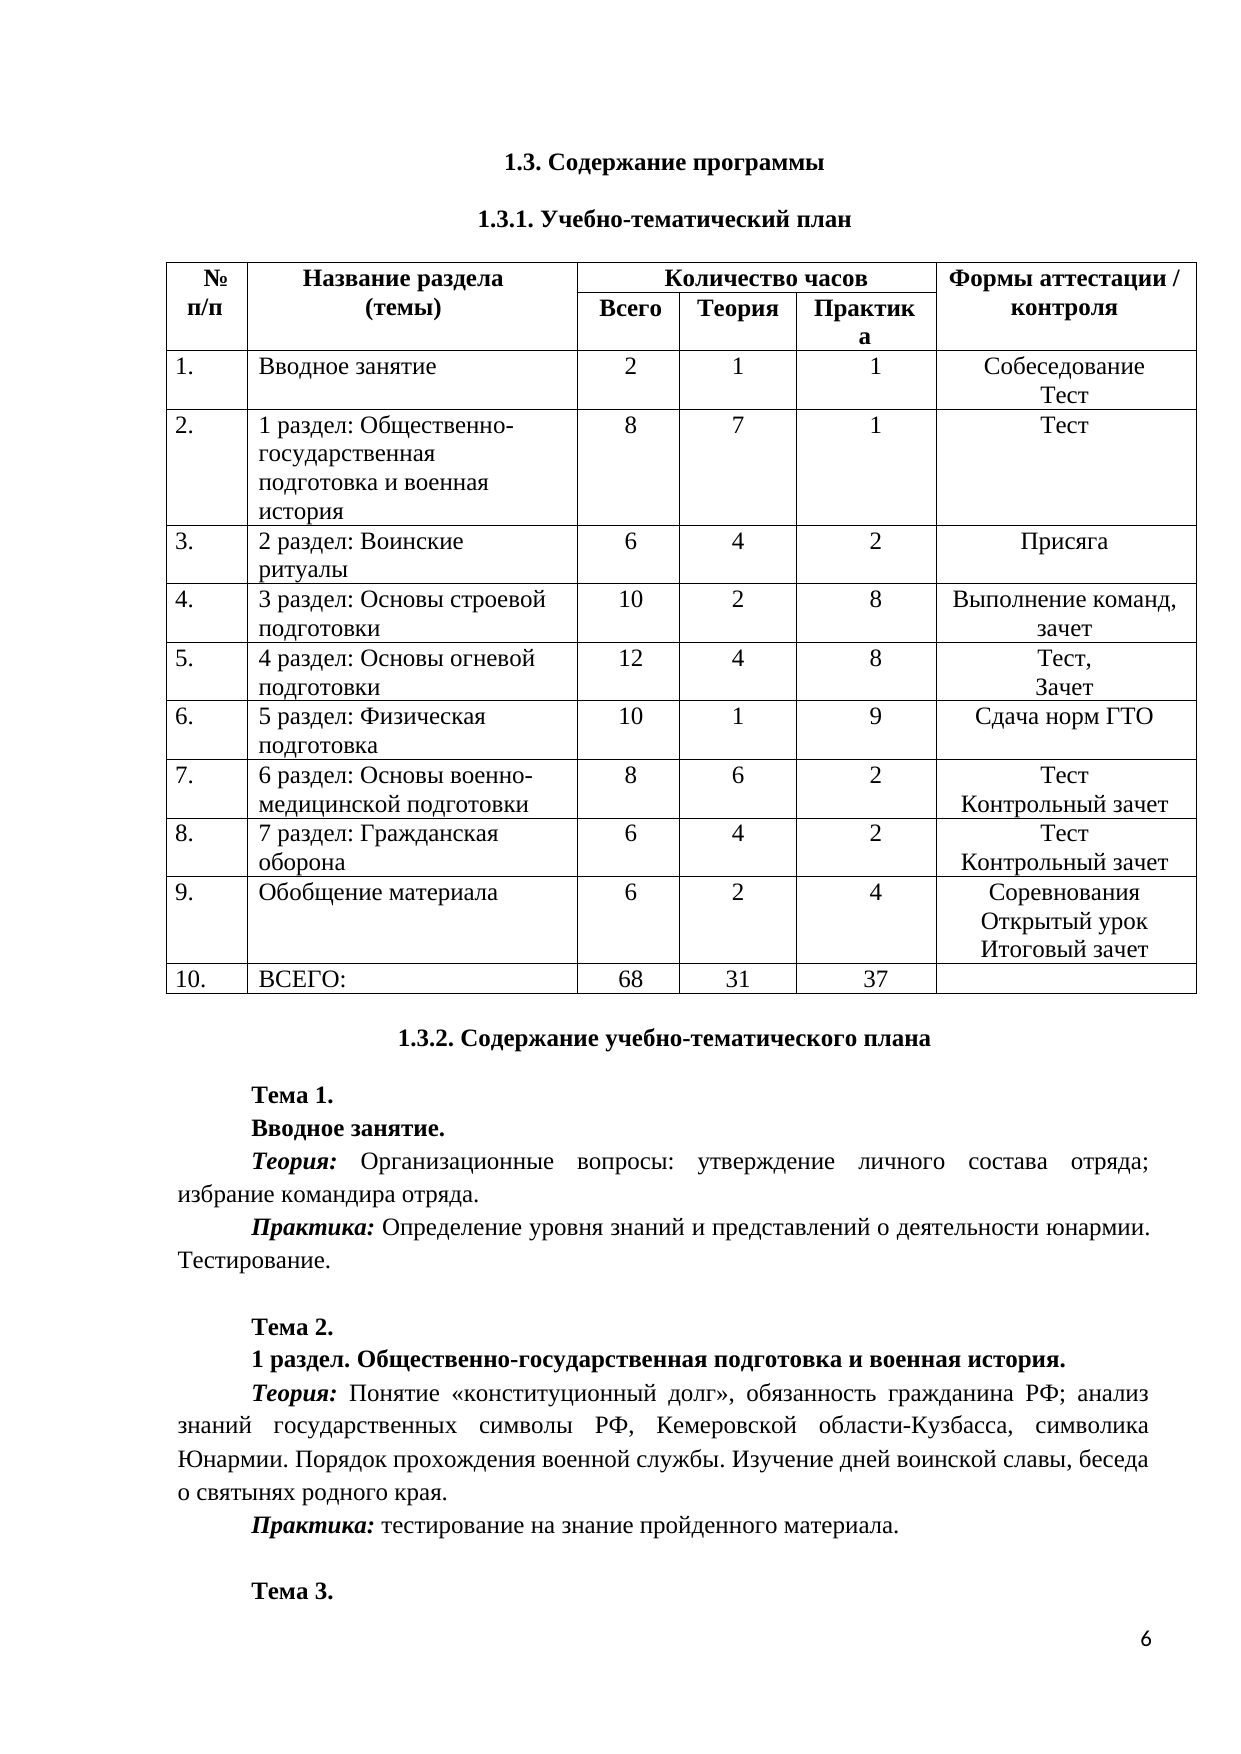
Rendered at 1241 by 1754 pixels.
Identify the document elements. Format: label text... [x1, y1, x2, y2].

table_cell [167, 584, 247, 642]
table_cell [167, 964, 247, 993]
table_cell Тест [937, 410, 1196, 525]
text Теория: Организационные вопросы: утверждение личного состава отряда; избрание командира отряда. [177, 1146, 1149, 1208]
table_cell 2 [578, 351, 679, 409]
table_cell Теория [680, 293, 796, 350]
text Вводное занятие. [177, 1113, 752, 1142]
table_cell Присяга [937, 526, 1196, 583]
table_cell Соревнования Открытый урок Итоговый зачет [937, 877, 1196, 963]
table_cell [167, 410, 247, 525]
text Тема 2. [177, 1312, 1152, 1340]
text Теория: Понятие «конституционный долг», обязанность гражданина РФ; анализ знаний государственных символы РФ, Кемеровской области-Кузбасса, символика Юнармии. Порядок прохождения военной службы. Изучение дней воинской славы, беседа о святынях родного края. [177, 1378, 1149, 1505]
table_cell 4 [680, 526, 796, 583]
table_header № п/п [167, 263, 247, 350]
table_cell Обобщение материала [248, 877, 577, 963]
table_cell 9 [797, 701, 936, 759]
table_cell Вводное занятие [248, 351, 577, 409]
table_cell 10 [578, 701, 679, 759]
table_cell Тест, Зачет [937, 643, 1196, 700]
table_cell Всего [578, 293, 679, 350]
table_cell [167, 877, 247, 963]
text 1.3.1. Учебно-тематический план [177, 204, 1152, 233]
table_header Формы аттестации / контроля [937, 263, 1196, 350]
table_cell 2 [797, 819, 936, 876]
table_cell 5 раздел: Физическая подготовка [248, 701, 577, 759]
table_cell [937, 964, 1196, 993]
text Тема 3. [177, 1576, 1152, 1604]
table_cell 2 раздел: Воинские ритуалы [248, 526, 577, 583]
table_cell 4 [680, 643, 796, 700]
table_cell 10 [578, 584, 679, 642]
table_cell 2 [680, 584, 796, 642]
table_cell 8 [578, 410, 679, 525]
table_cell 4 [680, 819, 796, 876]
table_cell 8 [578, 760, 679, 817]
table_cell 6 [578, 819, 679, 876]
table_cell 12 [578, 643, 679, 700]
table_cell 8 [797, 584, 936, 642]
table_cell ВСЕГО: [248, 964, 577, 993]
text Практика: Определение уровня знаний и представлений о деятельности юнармии. Тестирование. [177, 1212, 1152, 1274]
text Практика: тестирование на знание пройденного материала. [177, 1510, 1152, 1538]
table_cell Практика [797, 293, 936, 350]
text 1.3. Содержание программы [177, 147, 1152, 176]
table_header Количество часов [578, 263, 936, 292]
table_cell [167, 819, 247, 876]
text Тема 1. [177, 1080, 752, 1109]
table_cell 1 [797, 410, 936, 525]
table_cell [167, 760, 247, 817]
table_cell 6 раздел: Основы военно-медицинской подготовки [248, 760, 577, 817]
table_cell 1 [680, 351, 796, 409]
table_cell 31 [680, 964, 796, 993]
table_cell 7 раздел: Гражданская оборона [248, 819, 577, 876]
text 1 раздел. Общественно-государственная подготовка и военная история. [177, 1344, 1152, 1373]
table_cell Собеседование Тест [937, 351, 1196, 409]
table_cell 6 [680, 760, 796, 817]
table_cell [167, 701, 247, 759]
table_cell Сдача норм ГТО [937, 701, 1196, 759]
table_cell 1 раздел: Общественно-государственная подготовка и военная история [248, 410, 577, 525]
table_cell 4 [797, 877, 936, 963]
table_cell 1 [680, 701, 796, 759]
table_header Название раздела (темы) [248, 263, 577, 350]
table_cell 6 [578, 526, 679, 583]
table_cell 2 [680, 877, 796, 963]
table_cell 37 [797, 964, 936, 993]
table_cell 3 раздел: Основы строевой подготовки [248, 584, 577, 642]
table_cell Тест Контрольный зачет [937, 760, 1196, 817]
table_cell Выполнение команд, зачет [937, 584, 1196, 642]
table_cell 2 [797, 526, 936, 583]
table_cell 68 [578, 964, 679, 993]
table_cell 1 [797, 351, 936, 409]
table_cell [167, 351, 247, 409]
text 1.3.2. Содержание учебно-тематического плана [177, 1023, 1152, 1052]
table_cell 2 [797, 760, 936, 817]
table_cell 7 [680, 410, 796, 525]
table_cell 6 [578, 877, 679, 963]
table_cell [167, 526, 247, 583]
table_cell [167, 643, 247, 700]
table_cell 8 [797, 643, 936, 700]
table_cell Тест Контрольный зачет [937, 819, 1196, 876]
table_cell 4 раздел: Основы огневой подготовки [248, 643, 577, 700]
